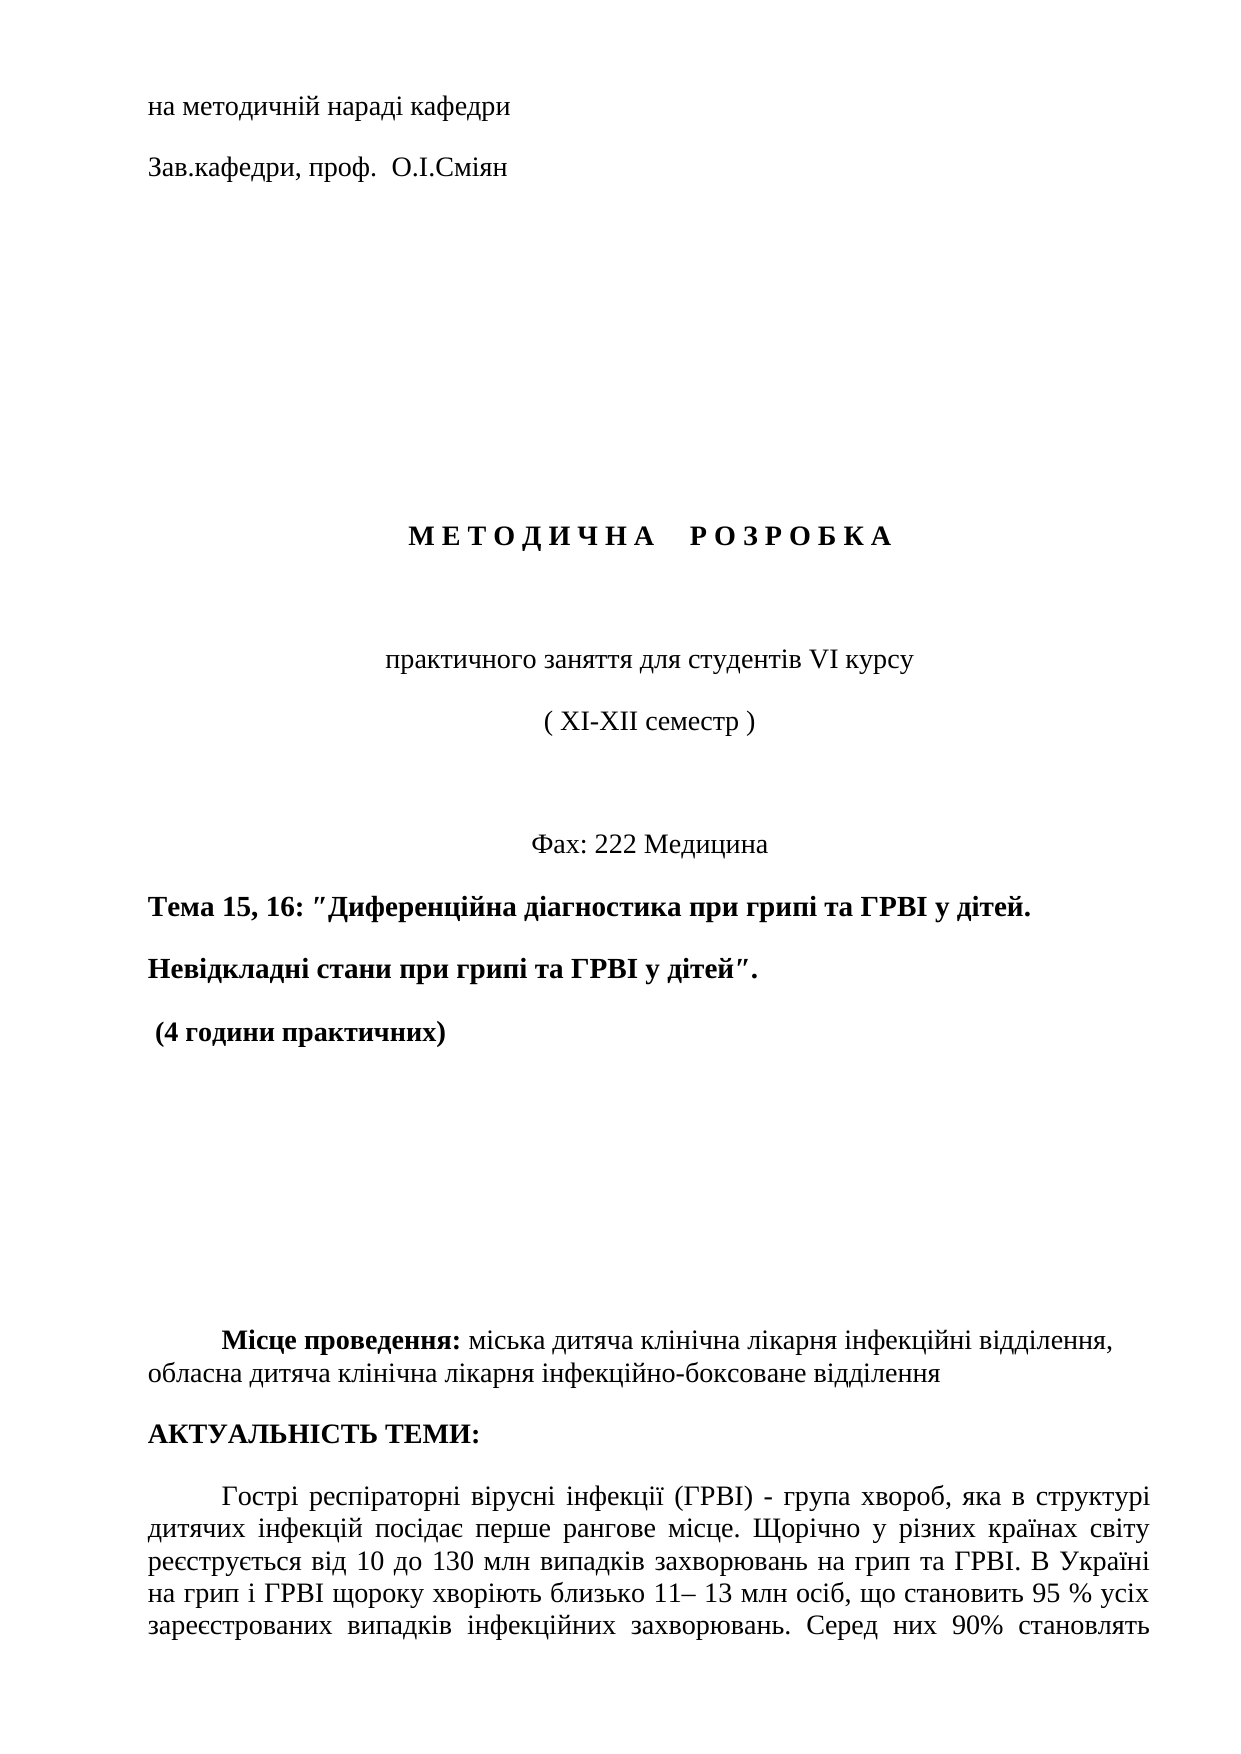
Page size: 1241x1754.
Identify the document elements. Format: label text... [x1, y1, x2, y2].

text (4 години практичних) [148, 1014, 1152, 1048]
text Тема 15, 16: ″Диференційна діагностика при грипі та ГРВІ у дітей. [148, 889, 1152, 922]
text Зав.кафедри, проф. О.І.Сміян [148, 150, 1152, 182]
text на методичній нараді кафедри [148, 88, 1152, 121]
text Місце проведення: міська дитяча клінічна лікарня інфекційні відділення, обласна дитяча клінічна лікарня інфекційно-боксоване відділення [148, 1323, 1152, 1388]
text АКТУАЛЬНІСТЬ ТЕМИ: [148, 1417, 1152, 1449]
text Невідкладні стани при грипі та ГРВІ у дітей″. [148, 952, 1152, 985]
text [148, 1479, 1152, 1641]
text Фах: 222 Медицина [148, 827, 1152, 860]
text практичного заняття для студентів VI курсу [148, 643, 1152, 675]
text ( ХІ-ХІІ семестр ) [148, 704, 1152, 737]
text М Е Т О Д И Ч Н А Р О З Р О Б К А [148, 519, 1152, 552]
